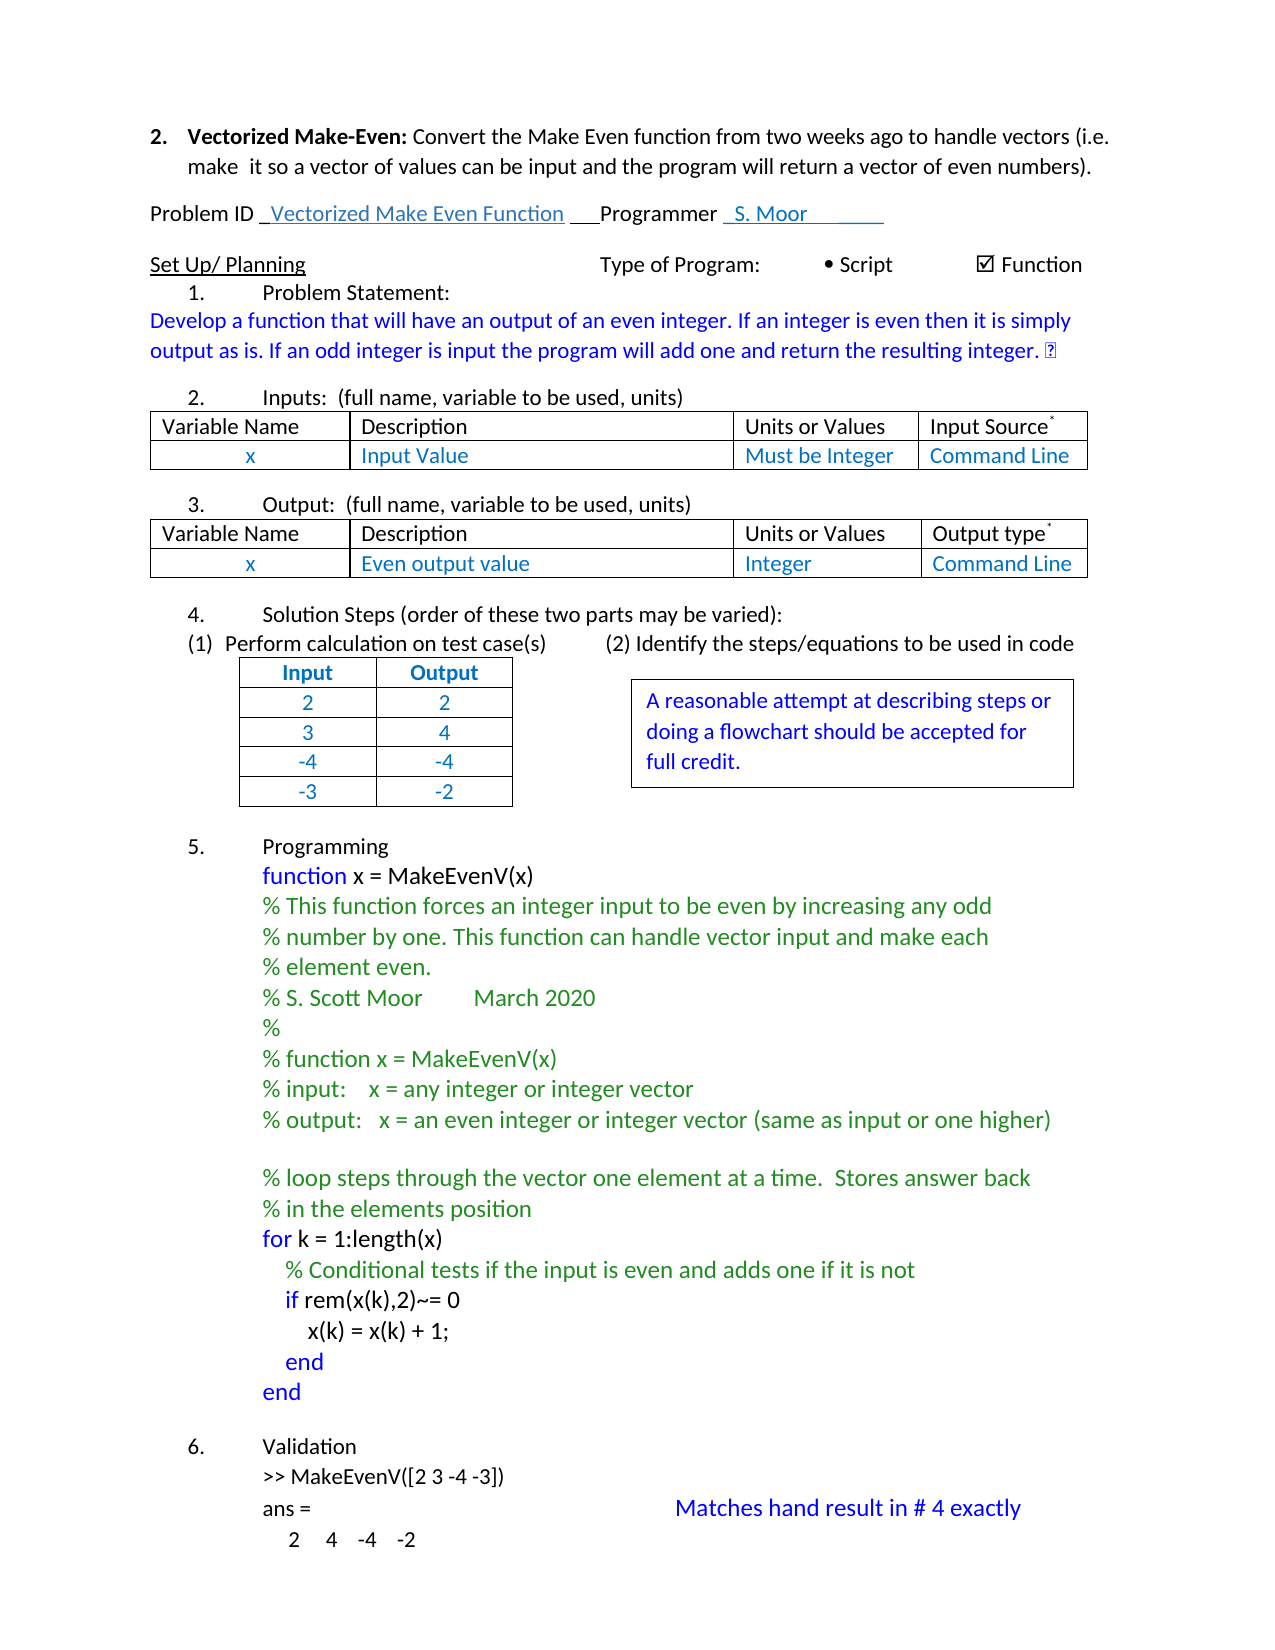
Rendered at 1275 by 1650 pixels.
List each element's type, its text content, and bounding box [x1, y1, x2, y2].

table_cell 2 [240, 688, 376, 717]
text % Conditional tests if the input is even and adds one if it is not [262, 1254, 1116, 1285]
table_header Units or Values [734, 412, 918, 440]
table_header Units or Values [734, 520, 921, 548]
table_cell Input Value [351, 441, 733, 469]
text % This function forces an integer input to be even by increasing any odd [262, 890, 1116, 921]
table_cell -4 [240, 747, 376, 776]
table_cell x [151, 549, 349, 577]
list Output: (full name, variable to be used, units) [187, 491, 1116, 518]
text x(k) = x(k) + 1; [262, 1315, 1116, 1346]
text % loop steps through the vector one element at a time. Stores answer back [262, 1163, 1116, 1193]
table_header Description [351, 520, 733, 548]
text % S. Scott Moor March 2020 [262, 982, 1116, 1012]
table_cell 3 [240, 718, 376, 746]
text % number by one. This function can handle vector input and make each [262, 921, 1116, 951]
text % element even. [262, 951, 1116, 982]
table_cell -4 [377, 747, 512, 776]
list Vectorized Make-Even: Convert the Make Even function from two weeks ago to handle vectors (i.e. make it so a vector of values can be input and the program will return a vector of even numbers). [150, 122, 1116, 180]
table_cell -2 [377, 777, 512, 806]
list Validation >> MakeEvenV([2 3 -4 -3]) [187, 1432, 1116, 1490]
text % output: x = an even integer or integer vector (same as input or one higher) [262, 1104, 1116, 1134]
text % [262, 1012, 1116, 1043]
list Solution Steps (order of these two parts may be varied): [187, 601, 1116, 629]
table_cell -3 [240, 777, 376, 806]
table_cell Command Line [922, 549, 1087, 577]
table_cell Command Line [919, 441, 1087, 469]
list Problem Statement: [187, 278, 1116, 306]
table_header Output [377, 658, 512, 687]
text end [262, 1376, 1116, 1407]
table_header Variable Name [151, 520, 349, 548]
text % input: x = any integer or integer vector [262, 1073, 1116, 1104]
text Set Up/ Planning Type of Program: Script Function [150, 250, 1116, 278]
table_header Description [351, 412, 733, 440]
text 2 4 -4 -2 [262, 1526, 1116, 1553]
table_cell 2 [377, 688, 512, 717]
list Programming function x = MakeEvenV(x) [187, 832, 1116, 890]
text Develop a function that will have an output of an even integer. If an integer is even then it is simply output as is. If an odd integer is input the program will add one and return the resulting integer.  [150, 306, 1116, 364]
table_cell Must be Integer [734, 441, 918, 469]
list Inputs: (full name, variable to be used, units) [187, 383, 1116, 411]
table_header Input [240, 658, 376, 687]
table_header Input Source* [919, 412, 1087, 440]
table_cell Even output value [351, 549, 733, 577]
list Perform calculation on test case(s) (2) Identify the steps/equations to be used in code [187, 629, 1116, 657]
table_cell x [151, 441, 349, 469]
text % in the elements position [262, 1193, 1116, 1224]
table_cell Integer [734, 549, 921, 577]
text % function x = MakeEvenV(x) [262, 1043, 1116, 1073]
table_header Output type* [922, 520, 1087, 548]
text ans = Matches hand result in # 4 exactly [262, 1493, 1116, 1523]
text for k = 1:length(x) [262, 1224, 1116, 1254]
table_cell 4 [377, 718, 512, 746]
text if rem(x(k),2)~= 0 [262, 1285, 1116, 1315]
table_header Variable Name [151, 412, 349, 440]
text end [262, 1346, 1116, 1376]
text Problem ID _Vectorized Make Even Function Programmer _S. Moor ____ [150, 199, 1116, 227]
